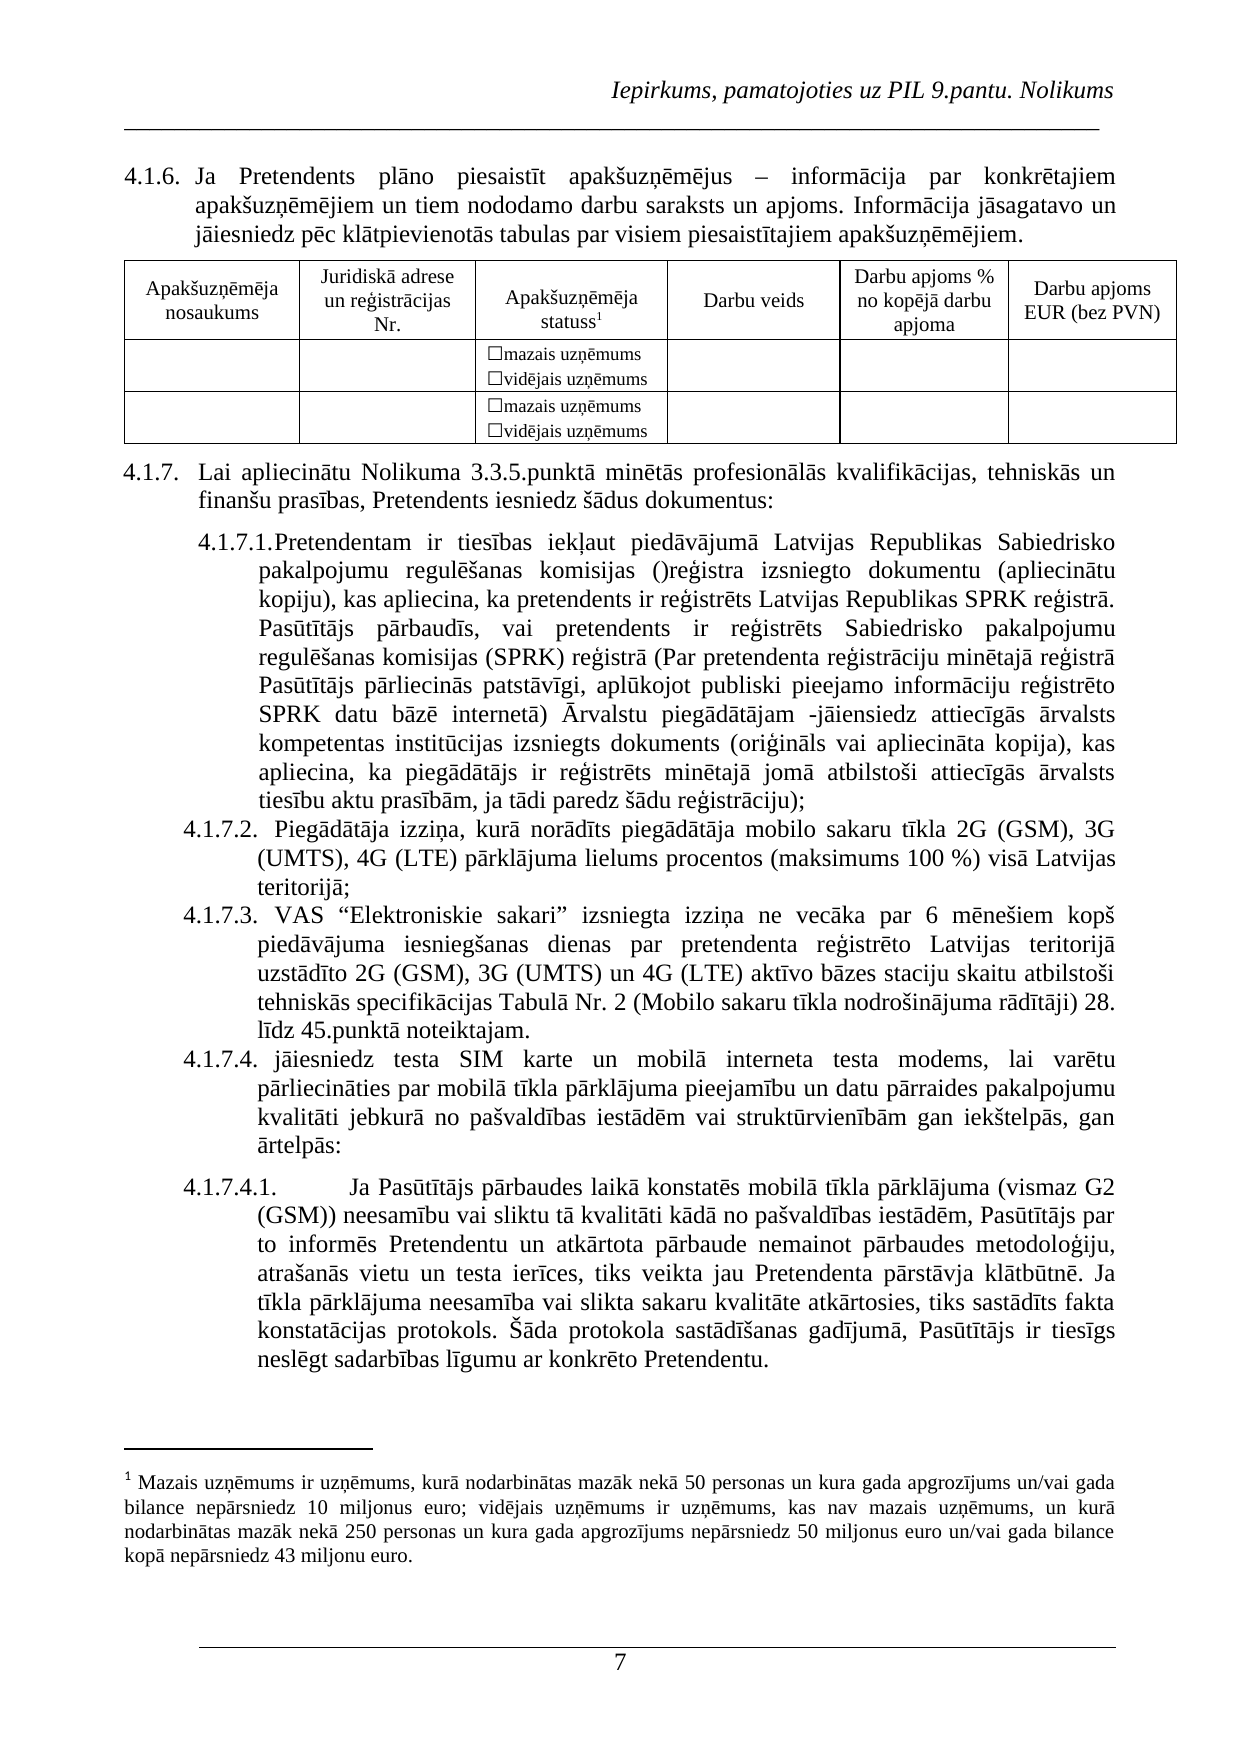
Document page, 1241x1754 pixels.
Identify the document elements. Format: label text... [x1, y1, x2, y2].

table_header Darbu apjoms EUR (bez PVN) [1009, 261, 1176, 339]
table_cell mazais uzņēmums vidējais uzņēmums [476, 340, 667, 391]
table_header Apakšuzņēmēja statuss [476, 261, 667, 339]
table_cell [1009, 340, 1176, 391]
table_cell [668, 392, 839, 443]
list Piegādātāja izziņa, kurā norādīts piegādātāja mobilo sakaru tīkla 2G (GSM), 3G (UMTS), 4G (LTE) pārklājuma lielums procentos (maksimums 100 %) visā Latvijas teritorijā; [183, 814, 1116, 901]
list VAS “Elektroniskie sakari” izsniegta izziņa ne vecāka par 6 mēnešiem kopš piedāvājuma iesniegšanas dienas par pretendenta reģistrēto Latvijas teritorijā uzstādīto 2G (GSM), 3G (UMTS) un 4G (LTE) aktīvo bāzes staciju skaitu atbilstoši tehniskās specifikācijas Tabulā Nr. 2 (Mobilo sakaru tīkla nodrošinājuma rādītāji) 28. līdz 45.punktā noteiktajam. [183, 901, 1116, 1044]
table_header Darbu apjoms % no kopējā darbu apjoma [841, 261, 1008, 339]
table_cell [125, 392, 299, 443]
list Lai apliecinātu Nolikuma 3.3.5.punktā minētās profesionālās kvalifikācijas, tehniskās un finanšu prasības, Pretendents iesniedz šādus dokumentus: [123, 457, 1116, 514]
table_header Apakšuzņēmēja nosaukums [125, 261, 299, 339]
list jāiesniedz testa SIM karte un mobilā interneta testa modems, lai varētu pārliecināties par mobilā tīkla pārklājuma pieejamību un datu pārraides pakalpojumu kvalitāti jebkurā no pašvaldības iestādēm vai struktūrvienībām gan iekštelpās, gan ārtelpās: [183, 1044, 1116, 1159]
table_cell [841, 392, 1008, 443]
list Pretendentam ir tiesības iekļaut piedāvājumā Latvijas Republikas Sabiedrisko pakalpojumu regulēšanas komisijas ()reģistra izsniegto dokumentu (apliecinātu kopiju), kas apliecina, ka pretendents ir reģistrēts Latvijas Republikas SPRK reģistrā. Pasūtītājs pārbaudīs, vai pretendents ir reģistrēts Sabiedrisko pakalpojumu regulēšanas komisijas (SPRK) reģistrā (Par pretendenta reģistrāciju minētajā reģistrā Pasūtītājs pārliecinās patstāvīgi, aplūkojot publiski pieejamo informāciju reģistrēto SPRK datu bāzē internetā) Ārvalstu piegādātājam -jāiensiedz attiecīgās ārvalsts kompetentas institūcijas izsniegts dokuments (oriģināls vai apliecināta kopija), kas apliecina, ka piegādātājs ir reģistrēts minētajā jomā atbilstoši attiecīgās ārvalsts tiesību aktu prasībām, ja tādi paredz šādu reģistrāciju); [198, 527, 1116, 814]
table_cell [125, 340, 299, 391]
table_cell [300, 340, 475, 391]
table_cell [668, 340, 839, 391]
table_header Juridiskā adrese un reģistrācijas Nr. [300, 261, 475, 339]
text 4.1.6. Ja Pretendents plāno piesaistīt apakšuzņēmējus – informācija par konkrētajiem apakšuzņēmējiem un tiem nododamo darbu saraksts un apjoms. Informācija jāsagatavo un jāiesniedz pēc klātpievienotās tabulas par visiem piesaistītajiem apakšuzņēmējiem. [124, 161, 1116, 247]
table_cell [841, 340, 1008, 391]
table_header Darbu veids [668, 261, 839, 339]
table_cell mazais uzņēmums vidējais uzņēmums [476, 392, 667, 443]
table_cell [300, 392, 475, 443]
list Ja Pasūtītājs pārbaudes laikā konstatēs mobilā tīkla pārklājuma (vismaz G2 (GSM)) neesamību vai sliktu tā kvalitāti kādā no pašvaldības iestādēm, Pasūtītājs par to informēs Pretendentu un atkārtota pārbaude nemainot pārbaudes metodoloģiju, atrašanās vietu un testa ierīces, tiks veikta jau Pretendenta pārstāvja klātbūtnē. Ja tīkla pārklājuma neesamība vai slikta sakaru kvalitāte atkārtosies, tiks sastādīts fakta konstatācijas protokols. Šāda protokola sastādīšanas gadījumā, Pasūtītājs ir tiesīgs neslēgt sadarbības līgumu ar konkrēto Pretendentu. [183, 1172, 1116, 1373]
table_cell [1009, 392, 1176, 443]
